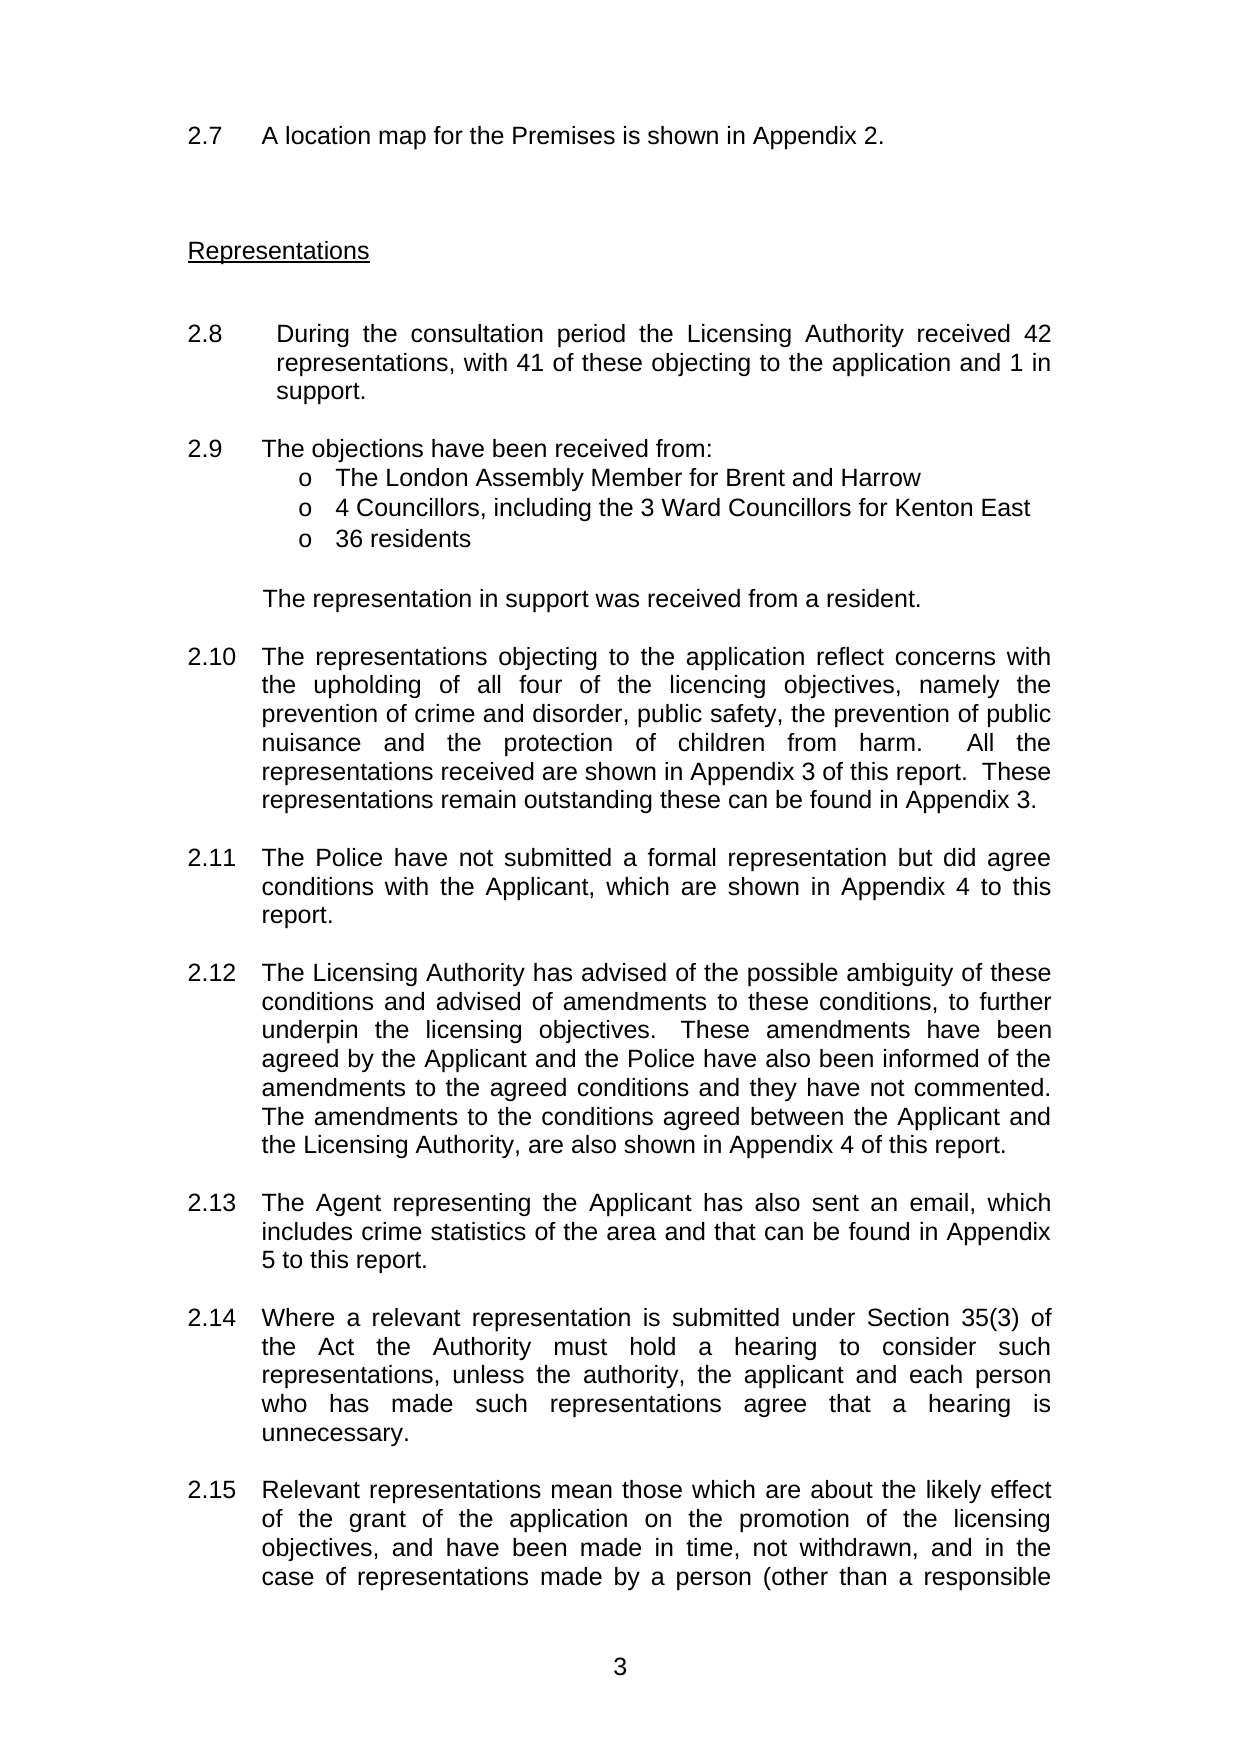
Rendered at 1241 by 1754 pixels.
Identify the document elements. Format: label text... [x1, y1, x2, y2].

list The representation in support was received from a resident. [262, 584, 1053, 613]
list Where a relevant representation is submitted under Section 35(3) of the Act the Authority must hold a hearing to consider such representations, unless the authority, the applicant and each person who has made such representations agree that a hearing is unnecessary. [187, 1303, 1053, 1447]
list 36 residents [298, 524, 1053, 555]
list During the consultation period the Licensing Authority received 42 representations, with 41 of these objecting to the application and 1 in support. [187, 319, 1053, 405]
list The representations objecting to the application reflect concerns with the upholding of all four of the licencing objectives, namely the prevention of crime and disorder, public safety, the prevention of public nuisance and the protection of children from harm. All the representations received are shown in Appendix 3 of this report. These representations remain outstanding these can be found in Appendix 3. [187, 642, 1053, 814]
list The Licensing Authority has advised of the possible ambiguity of these conditions and advised of amendments to these conditions, to further underpin the licensing objectives. These amendments have been agreed by the Applicant and the Police have also been informed of the amendments to the agreed conditions and they have not commented. The amendments to the conditions agreed between the Applicant and the Licensing Authority, are also shown in Appendix 4 of this report. [187, 958, 1053, 1159]
list The Agent representing the Applicant has also sent an email, which includes crime statistics of the area and that can be found in Appendix 5 to this report. [187, 1188, 1053, 1274]
text Representations [187, 236, 1053, 265]
list The London Assembly Member for Brent and Harrow [298, 462, 1053, 493]
list 4 Councillors, including the 3 Ward Councillors for Kenton East [298, 493, 1053, 524]
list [187, 1475, 1053, 1590]
list The Police have not submitted a formal representation but did agree conditions with the Applicant, which are shown in Appendix 4 to this report. [187, 843, 1053, 929]
list The objections have been received from: [187, 434, 1053, 462]
list A location map for the Premises is shown in Appendix 2. [187, 121, 1053, 150]
